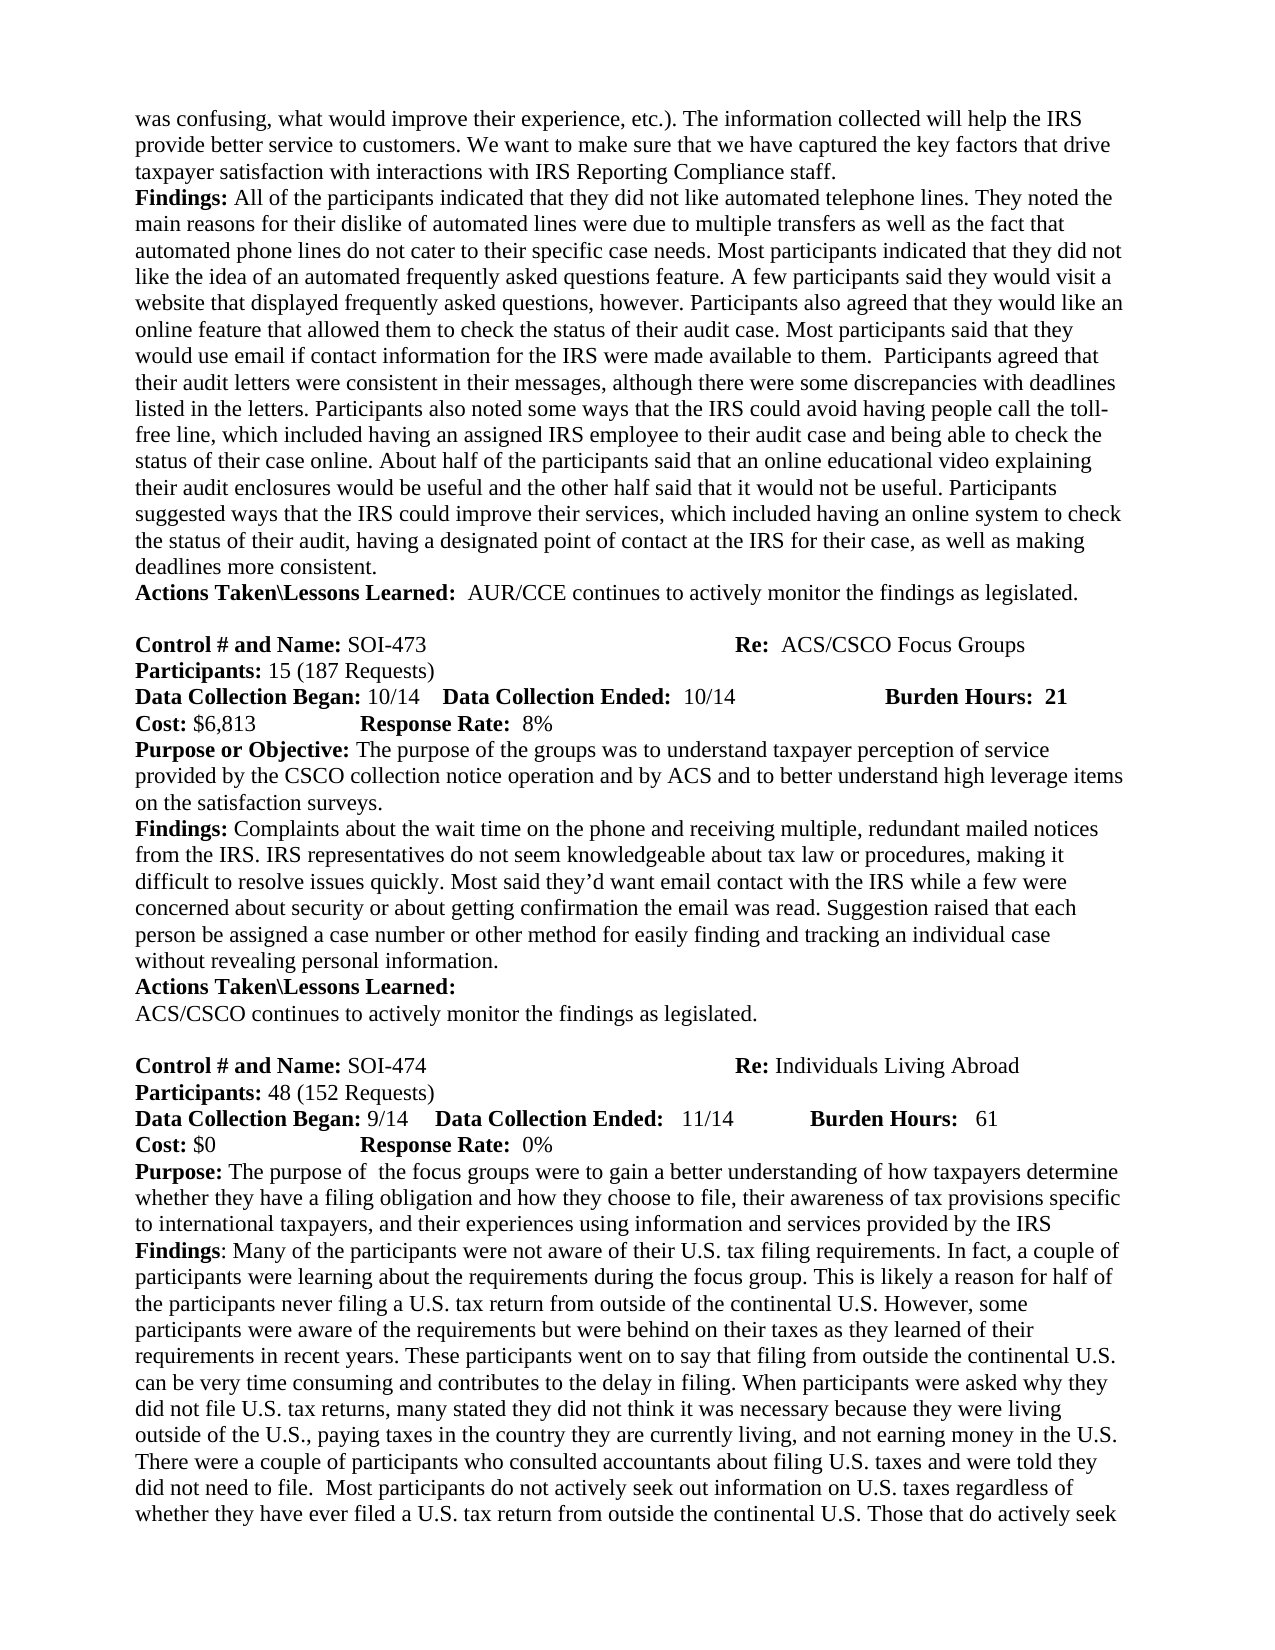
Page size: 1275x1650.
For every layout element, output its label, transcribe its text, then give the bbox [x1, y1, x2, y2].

text Findings: Complaints about the wait time on the phone and receiving multiple, redundant mailed notices from the IRS. IRS representatives do not seem knowledgeable about tax law or procedures, making it difficult to resolve issues quickly. Most said they’d want email contact with the IRS while a few were concerned about security or about getting confirmation the email was read. Suggestion raised that each person be assigned a case number or other method for easily finding and tracking an individual case without revealing personal information. [135, 815, 1125, 973]
text Actions Taken\Lessons Learned: [135, 973, 1125, 1000]
text Cost: $0 Response Rate: 0% [135, 1131, 1125, 1158]
text Control # and Name: SOI-474 Re: Individuals Living Abroad [135, 1052, 1125, 1079]
text Purpose or Objective: The purpose of the groups was to understand taxpayer perception of service provided by the CSCO collection notice operation and by ACS and to better understand high leverage items on the satisfaction surveys. [135, 736, 1125, 815]
text Data Collection Began: 9/14 Data Collection Ended: 11/14 Burden Hours: 61 [135, 1105, 1125, 1131]
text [135, 105, 1125, 184]
text Actions Taken\Lessons Learned: AUR/CCE continues to actively monitor the findings as legislated. [135, 579, 1125, 606]
text Cost: $6,813 Response Rate: 8% [135, 710, 1125, 736]
text Participants: 15 (187 Requests) [135, 657, 1125, 683]
text Purpose: The purpose of the focus groups were to gain a better understanding of how taxpayers determine whether they have a filing obligation and how they choose to file, their awareness of tax provisions specific to international taxpayers, and their experiences using information and services provided by the IRS [135, 1158, 1125, 1237]
text ACS/CSCO continues to actively monitor the findings as legislated. [135, 1000, 1125, 1026]
text Control # and Name: SOI-473 Re: ACS/CSCO Focus Groups [135, 631, 1125, 657]
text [135, 1237, 1125, 1527]
text Participants: 48 (152 Requests) [135, 1079, 1125, 1105]
text Data Collection Began: 10/14 Data Collection Ended: 10/14 Burden Hours: 21 [135, 683, 1125, 710]
text Findings: All of the participants indicated that they did not like automated telephone lines. They noted the main reasons for their dislike of automated lines were due to multiple transfers as well as the fact that automated phone lines do not cater to their specific case needs. Most participants indicated that they did not like the idea of an automated frequently asked questions feature. A few participants said they would visit a website that displayed frequently asked questions, however. Participants also agreed that they would like an online feature that allowed them to check the status of their audit case. Most participants said that they would use email if contact information for the IRS were made available to them. Participants agreed that their audit letters were consistent in their messages, although there were some discrepancies with deadlines listed in the letters. Participants also noted some ways that the IRS could avoid having people call the toll-free line, which included having an assigned IRS employee to their audit case and being able to check the status of their case online. About half of the participants said that an online educational video explaining their audit enclosures would be useful and the other half said that it would not be useful. Participants suggested ways that the IRS could improve their services, which included having an online system to check the status of their audit, having a designated point of contact at the IRS for their case, as well as making deadlines more consistent. [135, 184, 1125, 579]
